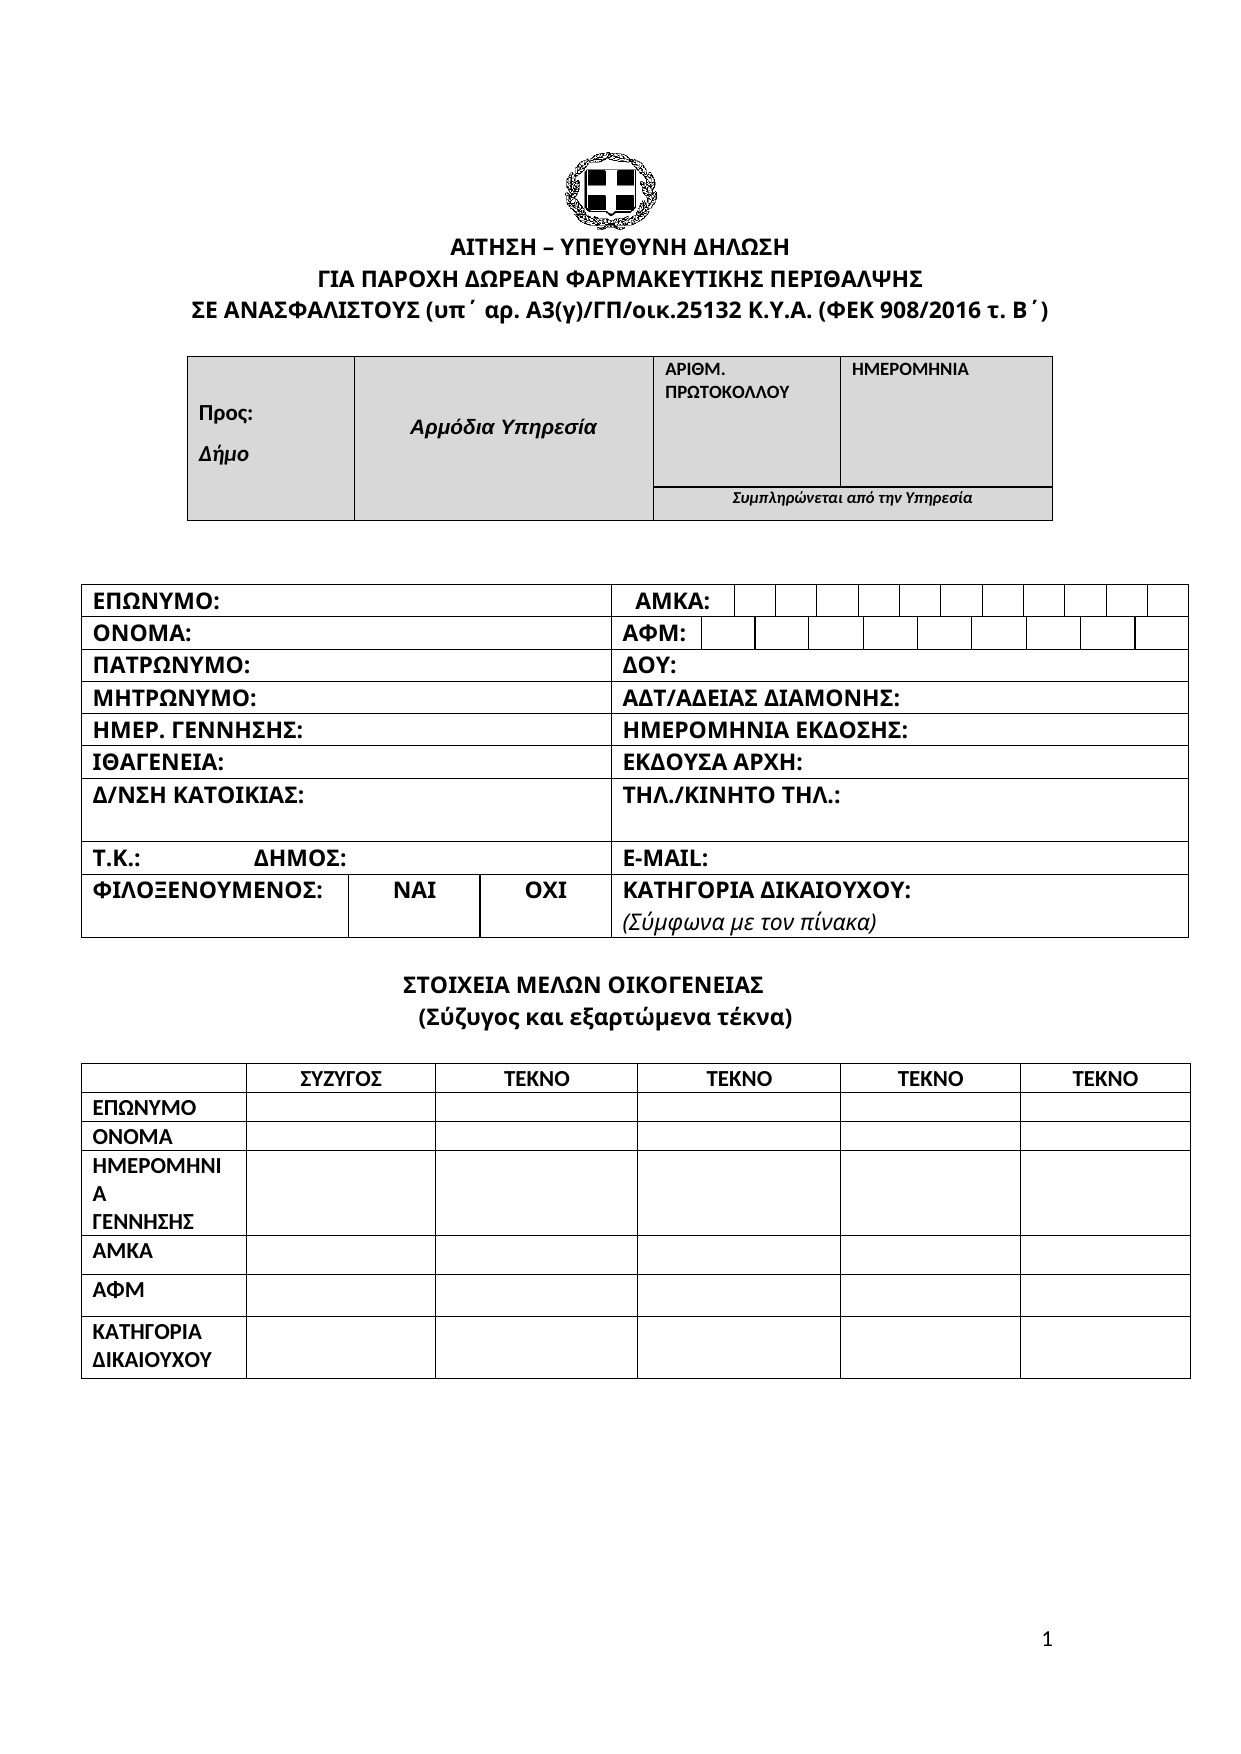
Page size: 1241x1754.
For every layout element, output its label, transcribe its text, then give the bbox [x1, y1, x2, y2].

table_cell [247, 1236, 435, 1274]
table_cell ΝΑΙ [349, 875, 479, 937]
table_cell ΑΦΜ: [612, 617, 701, 648]
table_header ΑΡΙΘΜ. ΠΡΩΤΟΚΟΛΛΟΥ [654, 357, 840, 486]
table_header Προς: Δήμο [188, 357, 354, 520]
table_cell ΕΚΔΟΥΣΑ ΑΡΧΗ: [612, 746, 1188, 778]
table_cell ΔΟΥ: [612, 650, 1188, 681]
table_cell ΑΔΤ/ΑΔΕΙΑΣ ΔΙΑΜΟΝΗΣ: [612, 682, 1188, 713]
table_cell [638, 1093, 840, 1121]
table_cell Συμπληρώνεται από την Υπηρεσία [654, 488, 1052, 520]
table_cell [864, 617, 917, 648]
table_cell [756, 617, 808, 648]
table_cell [1021, 1275, 1190, 1316]
table_header [776, 585, 816, 616]
table_cell ΟΝΟΜΑ [82, 1122, 246, 1150]
table_cell [638, 1236, 840, 1274]
table_cell [1136, 617, 1188, 648]
table_cell ΙΘΑΓΕΝΕΙΑ: [82, 746, 611, 778]
text ΣΕ ΑΝΑΣΦΑΛΙΣΤΟΥΣ (υπ΄ αρ. Α3(γ)/ΓΠ/οικ.25132 Κ.Υ.Α. (ΦΕΚ 908/2016 τ. Β΄) [187, 294, 1053, 325]
table_cell ΑΜΚΑ [82, 1236, 246, 1274]
table_cell [809, 617, 863, 648]
table_cell [247, 1122, 435, 1150]
table_cell [436, 1151, 637, 1235]
table_cell ΗΜΕΡ. ΓΕΝΝΗΣΗΣ: [82, 714, 611, 745]
table_header [900, 585, 940, 616]
table_cell [1021, 1122, 1190, 1150]
table_header [1107, 585, 1147, 616]
table_cell ΦΙΛΟΞΕΝΟΥΜΕΝΟΣ: [82, 875, 348, 937]
table_cell [1021, 1317, 1190, 1377]
table_cell [638, 1151, 840, 1235]
table_cell ΟΧΙ [481, 875, 611, 937]
table_cell [841, 1236, 1020, 1274]
table_header ΤΕΚΝΟ [841, 1064, 1020, 1092]
table_cell [841, 1122, 1020, 1150]
table_cell [972, 617, 1026, 648]
table_cell [841, 1093, 1020, 1121]
table_header [82, 1064, 246, 1092]
table_cell E-MAIL: [612, 842, 1188, 873]
table_cell ΑΦΜ [82, 1275, 246, 1316]
table_header Αρμόδια Υπηρεσία [355, 357, 653, 520]
table_header [1065, 585, 1106, 616]
table_cell [841, 1275, 1020, 1316]
table_header [983, 585, 1023, 616]
table_header ΕΠΩΝΥΜΟ: [82, 585, 611, 616]
table_header ΗΜΕΡΟΜΗΝΙΑ [841, 357, 1052, 486]
table_header ΤΕΚΝΟ [1021, 1064, 1190, 1092]
table_cell [436, 1122, 637, 1150]
table_cell [638, 1122, 840, 1150]
table_cell [247, 1317, 435, 1377]
table_cell [638, 1317, 840, 1377]
table_header AMKA: [612, 585, 734, 616]
table_header [817, 585, 858, 616]
table_cell [247, 1151, 435, 1235]
text ΓΙΑ ΠΑΡΟΧΗ ΔΩΡΕΑΝ ΦΑΡΜΑΚΕΥΤΙΚΗΣ ΠΕΡΙΘΑΛΨΗΣ [187, 262, 1053, 294]
table_cell [436, 1093, 637, 1121]
text (Σύζυγος και εξαρτώμενα τέκνα) [337, 1001, 1053, 1032]
table_header [735, 585, 775, 616]
table_cell ΠΑΤΡΩΝΥΜΟ: [82, 650, 611, 681]
table_header ΤΕΚΝΟ [638, 1064, 840, 1092]
table_cell ΚΑΤΗΓΟΡΙΑ ΔΙΚΑΙΟΥΧΟΥ: (Σύμφωνα με τον πίνακα) [612, 875, 1188, 937]
table_header ΤΕΚΝΟ [436, 1064, 637, 1092]
table_cell ΗΜΕΡΟΜΗΝΙΑ ΕΚΔΟΣΗΣ: [612, 714, 1188, 745]
table_cell [841, 1317, 1020, 1377]
table_header ΣΥΖΥΓΟΣ [247, 1064, 435, 1092]
table_cell ΕΠΩΝΥΜΟ [82, 1093, 246, 1121]
picture [562, 150, 660, 232]
table_cell [918, 617, 971, 648]
table_cell [638, 1275, 840, 1316]
text ΑΙΤΗΣΗ – ΥΠΕΥΘΥΝΗ ΔΗΛΩΣΗ [187, 231, 1053, 262]
table_cell ΜΗΤΡΩΝΥΜΟ: [82, 682, 611, 713]
table_cell [1027, 617, 1080, 648]
table_cell [1021, 1093, 1190, 1121]
text ΣΤΟΙΧΕΙΑ ΜΕΛΩΝ ΟΙΚΟΓΕΝΕΙΑΣ [262, 969, 1053, 1001]
table_cell ΚΑΤΗΓΟΡΙΑ ΔΙΚΑΙΟΥΧΟΥ [82, 1317, 246, 1377]
table_cell [436, 1236, 637, 1274]
table_cell [247, 1275, 435, 1316]
table_header [1024, 585, 1064, 616]
table_cell [247, 1093, 435, 1121]
table_cell [1081, 617, 1134, 648]
table_cell [702, 617, 754, 648]
table_cell [436, 1275, 637, 1316]
table_header [1148, 585, 1188, 616]
table_cell Τ.Κ.: ΔΗΜΟΣ: [82, 842, 611, 873]
table_cell [1021, 1151, 1190, 1235]
table_cell Δ/ΝΣΗ ΚΑΤΟΙΚΙΑΣ: [82, 779, 611, 841]
table_header [859, 585, 899, 616]
table_cell ΟΝΟΜΑ: [82, 617, 611, 648]
table_header [941, 585, 982, 616]
table_cell ΗΜΕΡΟΜΗΝΙΑ ΓΕΝΝΗΣΗΣ [82, 1151, 246, 1235]
table_cell [436, 1317, 637, 1377]
table_cell [1021, 1236, 1190, 1274]
table_cell [841, 1151, 1020, 1235]
table_cell ΤΗΛ./ΚΙΝΗΤΟ ΤΗΛ.: [612, 779, 1188, 841]
